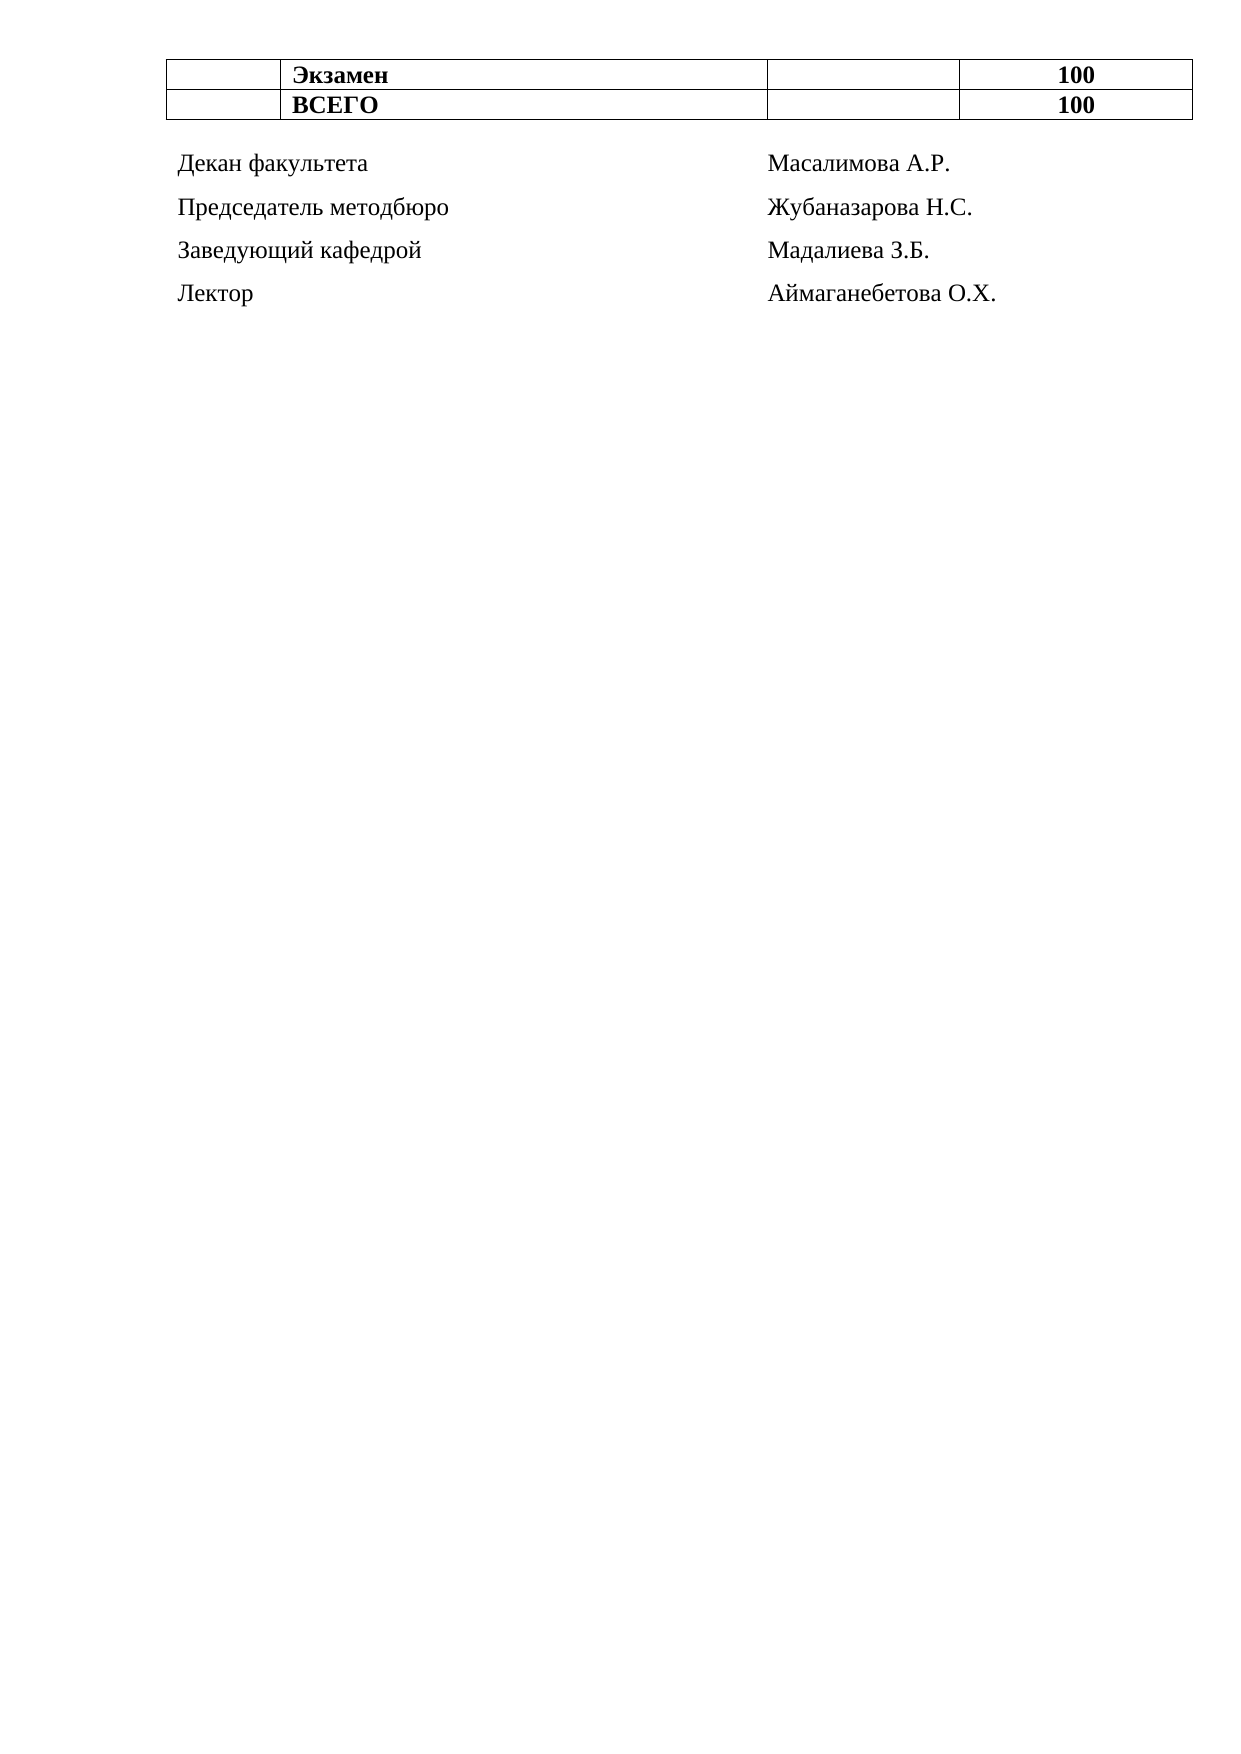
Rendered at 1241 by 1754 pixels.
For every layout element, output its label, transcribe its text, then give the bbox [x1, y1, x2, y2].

text Декан факультета Масалимова А.Р. [177, 148, 1152, 177]
table_cell 100 [960, 60, 1192, 89]
table_cell [768, 90, 959, 119]
table_cell [768, 60, 959, 89]
table_cell [167, 90, 280, 119]
table_cell [167, 60, 280, 89]
table_cell 100 [960, 90, 1192, 119]
table_cell Экзамен [281, 60, 767, 89]
table_cell ВСЕГО [281, 90, 767, 119]
text Лектор Аймаганебетова О.Х. [177, 278, 1152, 307]
text Председатель методбюро Жубаназарова Н.С. [177, 192, 1152, 220]
text Заведующий кафедрой Мадалиева З.Б. [177, 235, 1152, 263]
